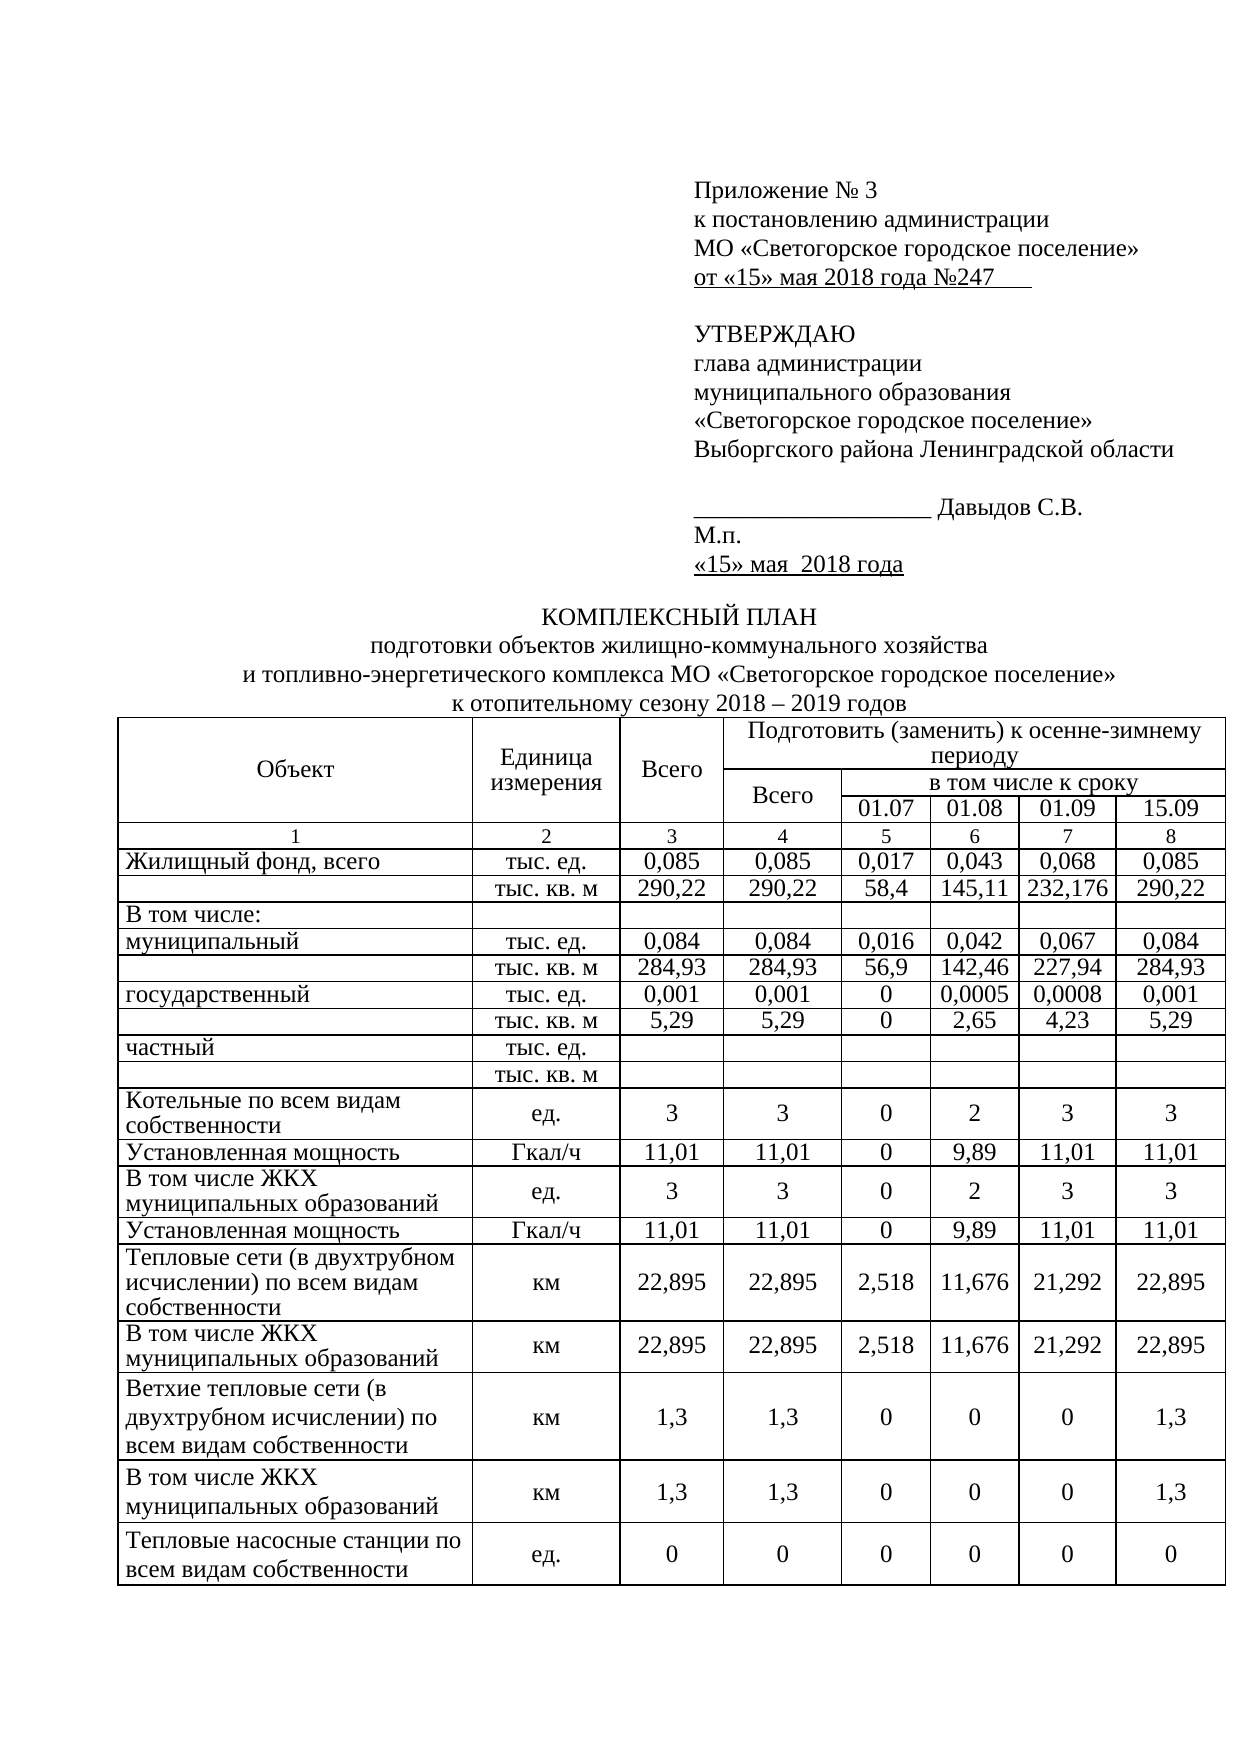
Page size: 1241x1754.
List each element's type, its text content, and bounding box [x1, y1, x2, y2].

text подготовки объектов жилищно-коммунального хозяйства [177, 631, 1181, 659]
table_cell 5,29 [1117, 1009, 1225, 1034]
table_cell 0 [842, 982, 930, 1007]
table_cell 1,3 [1117, 1373, 1225, 1459]
table_cell 5,29 [621, 1009, 723, 1034]
table_cell км [473, 1245, 619, 1320]
table_cell 0,085 [724, 850, 841, 874]
table_cell 0,001 [1117, 982, 1225, 1007]
table_cell 21,292 [1020, 1245, 1115, 1320]
table_cell частный [119, 1036, 472, 1061]
table_cell 3 [621, 1167, 723, 1217]
table_cell 22,895 [1117, 1322, 1225, 1371]
text к постановлению администрации [693, 204, 1181, 233]
text «15» мая 2018 года [693, 549, 1181, 578]
table_cell 1,3 [724, 1373, 841, 1459]
table_cell тыс. кв. м [473, 956, 619, 981]
table_cell 01.09 [1020, 797, 1115, 821]
table_cell 0 [931, 1461, 1018, 1522]
table_cell [119, 1062, 472, 1087]
table_cell 4 [724, 823, 841, 848]
table_cell км [473, 1461, 619, 1522]
table_cell 2,518 [842, 1322, 930, 1371]
table_cell 4,23 [1020, 1009, 1115, 1034]
table_cell тыс. кв. м [473, 1062, 619, 1087]
table_cell 15.09 [1117, 797, 1225, 821]
table_cell 22,895 [724, 1245, 841, 1320]
table_cell 0 [621, 1523, 723, 1584]
table_cell 3 [1117, 1089, 1225, 1139]
table_header Подготовить (заменить) к осенне-зимнему периоду [724, 718, 1225, 768]
table_cell [119, 1009, 472, 1034]
text М.п. [693, 521, 1181, 549]
table_cell [473, 903, 619, 928]
table_cell 11,01 [1117, 1218, 1225, 1243]
table_cell Установленная мощность [119, 1140, 472, 1165]
table_cell 0 [724, 1523, 841, 1584]
table_header Объект [119, 718, 472, 821]
table_cell [1020, 1062, 1115, 1087]
table_cell В том числе: [119, 903, 472, 928]
table_cell 22,895 [621, 1322, 723, 1371]
table_cell 11,676 [931, 1322, 1018, 1371]
table_cell Всего [724, 770, 841, 821]
table_cell [621, 1036, 723, 1061]
table_cell [119, 956, 472, 981]
table_cell Котельные по всем видам собственности [119, 1089, 472, 1139]
table_cell 56,9 [842, 956, 930, 981]
table_cell 0,043 [931, 850, 1018, 874]
table_cell 0 [931, 1523, 1018, 1584]
table_cell 0,067 [1020, 929, 1115, 954]
table_cell [842, 1036, 930, 1061]
table_cell 0,0005 [931, 982, 1018, 1007]
table_cell км [473, 1373, 619, 1459]
table_cell тыс. ед. [473, 850, 619, 874]
table_cell 01.08 [931, 797, 1018, 821]
table_cell 227,94 [1020, 956, 1115, 981]
table_cell 1,3 [621, 1461, 723, 1522]
table_cell 2 [473, 823, 619, 848]
table_cell [1117, 1062, 1225, 1087]
table_cell Гкал/ч [473, 1140, 619, 1165]
text «Светогорское городское поселение» [693, 406, 1181, 434]
table_cell 11,01 [724, 1140, 841, 1165]
table_cell 9,89 [931, 1140, 1018, 1165]
table_cell ед. [473, 1089, 619, 1139]
table_cell 01.07 [842, 797, 930, 821]
table_cell 0,084 [1117, 929, 1225, 954]
table_cell 3 [1020, 1167, 1115, 1217]
table_cell 0 [842, 1373, 930, 1459]
table_cell 0 [1020, 1373, 1115, 1459]
table_cell тыс. кв. м [473, 876, 619, 901]
table_cell 1,3 [1117, 1461, 1225, 1522]
table_cell 3 [724, 1167, 841, 1217]
table_cell ед. [473, 1523, 619, 1584]
text ___________________ Давыдов С.В. [693, 492, 1181, 521]
table_cell 58,4 [842, 876, 930, 901]
table_cell 145,11 [931, 876, 1018, 901]
text Выборгского района Ленинградской области [693, 434, 1181, 463]
table_cell 3 [724, 1089, 841, 1139]
table_cell 290,22 [724, 876, 841, 901]
table_cell 11,01 [621, 1140, 723, 1165]
table_cell 0,042 [931, 929, 1018, 954]
table_cell [1020, 1036, 1115, 1061]
table_cell государственный [119, 982, 472, 1007]
text МО «Светогорское городское поселение» [693, 233, 1181, 262]
table_cell в том числе к сроку [842, 770, 1225, 795]
table_cell 284,93 [724, 956, 841, 981]
text Приложение № 3 [693, 176, 1181, 204]
table_cell Ветхие тепловые сети (в двухтрубном исчислении) по всем видам собственности [119, 1373, 472, 1459]
table_cell 11,01 [621, 1218, 723, 1243]
table_cell Гкал/ч [473, 1218, 619, 1243]
table_cell 1 [119, 823, 472, 848]
table_cell 0 [842, 1009, 930, 1034]
table_cell 11,01 [1020, 1140, 1115, 1165]
table_cell 0,085 [621, 850, 723, 874]
table_cell 0 [842, 1461, 930, 1522]
table_cell 0,068 [1020, 850, 1115, 874]
table_cell км [473, 1322, 619, 1371]
table_cell 0,084 [724, 929, 841, 954]
table_cell 232,176 [1020, 876, 1115, 901]
table_cell ед. [473, 1167, 619, 1217]
table_cell 0 [842, 1089, 930, 1139]
table_header Единица измерения [473, 718, 619, 821]
text УТВЕРЖДАЮ [693, 319, 1181, 348]
table_cell 290,22 [1117, 876, 1225, 901]
table_cell 0,084 [621, 929, 723, 954]
table_cell 22,895 [724, 1322, 841, 1371]
table_cell 0 [931, 1373, 1018, 1459]
table_cell 0 [842, 1140, 930, 1165]
table_cell 11,01 [724, 1218, 841, 1243]
table_cell 0 [1020, 1461, 1115, 1522]
table_cell 9,89 [931, 1218, 1018, 1243]
text КОМПЛЕКСНЫЙ ПЛАН [177, 602, 1181, 631]
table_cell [119, 1461, 472, 1522]
table_cell [1117, 903, 1225, 928]
table_cell [724, 903, 841, 928]
table_cell муниципальный [119, 929, 472, 954]
table_cell 21,292 [1020, 1322, 1115, 1371]
table_cell 11,676 [931, 1245, 1018, 1320]
table_cell 22,895 [1117, 1245, 1225, 1320]
table_cell 0 [842, 1167, 930, 1217]
table_cell 6 [931, 823, 1018, 848]
table_cell тыс. ед. [473, 982, 619, 1007]
text от «15» мая 2018 года №247 [693, 262, 1181, 291]
table_cell 0,017 [842, 850, 930, 874]
table_cell [931, 903, 1018, 928]
table_cell [931, 1036, 1018, 1061]
table_cell Установленная мощность [119, 1218, 472, 1243]
text муниципального образования [693, 377, 1181, 406]
table_cell [931, 1062, 1018, 1087]
table_cell [1117, 1036, 1225, 1061]
table_cell 0 [842, 1218, 930, 1243]
table_cell 142,46 [931, 956, 1018, 981]
table_cell тыс. ед. [473, 929, 619, 954]
table_cell 3 [621, 823, 723, 848]
table_cell [724, 1036, 841, 1061]
table_cell [119, 876, 472, 901]
table_cell Жилищный фонд, всего [119, 850, 472, 874]
table_cell тыс. кв. м [473, 1009, 619, 1034]
table_cell [621, 903, 723, 928]
table_cell 1,3 [724, 1461, 841, 1522]
table_cell 5 [842, 823, 930, 848]
table_cell 5,29 [724, 1009, 841, 1034]
table_cell 11,01 [1020, 1218, 1115, 1243]
table_cell 1,3 [621, 1373, 723, 1459]
table_cell 8 [1117, 823, 1225, 848]
table_cell тыс. ед. [473, 1036, 619, 1061]
table_cell 7 [1020, 823, 1115, 848]
table_cell 0 [1117, 1523, 1225, 1584]
table_cell Тепловые сети (в двухтрубном исчислении) по всем видам собственности [119, 1245, 472, 1320]
text глава администрации [693, 348, 1181, 377]
table_cell 0 [1020, 1523, 1115, 1584]
table_cell 284,93 [1117, 956, 1225, 981]
table_cell Тепловые насосные станции по всем видам собственности [119, 1523, 472, 1584]
table_cell 3 [1117, 1167, 1225, 1217]
table_cell 284,93 [621, 956, 723, 981]
table_cell 0 [842, 1523, 930, 1584]
table_cell 0,085 [1117, 850, 1225, 874]
table_cell В том числе ЖКХ муниципальных образований [119, 1167, 472, 1217]
table_cell 11,01 [1117, 1140, 1225, 1165]
table_cell 3 [1020, 1089, 1115, 1139]
table_cell [724, 1062, 841, 1087]
text и топливно-энергетического комплекса МО «Светогорское городское поселение» [177, 659, 1181, 688]
table_cell 0,0008 [1020, 982, 1115, 1007]
table_cell [621, 1062, 723, 1087]
table_header Всего [621, 718, 723, 821]
table_cell 0,001 [724, 982, 841, 1007]
table_cell 0,016 [842, 929, 930, 954]
table_cell В том числе ЖКХ муниципальных образований [119, 1322, 472, 1371]
table_cell 2 [931, 1167, 1018, 1217]
table_cell [842, 903, 930, 928]
table_cell [842, 1062, 930, 1087]
table_cell 0,001 [621, 982, 723, 1007]
table_cell 3 [621, 1089, 723, 1139]
table_cell [1020, 903, 1115, 928]
table_cell 2,65 [931, 1009, 1018, 1034]
table_cell 22,895 [621, 1245, 723, 1320]
table_cell 290,22 [621, 876, 723, 901]
table_cell 2,518 [842, 1245, 930, 1320]
text к отопительному сезону 2018 – 2019 годов [177, 688, 1181, 717]
table_cell 2 [931, 1089, 1018, 1139]
